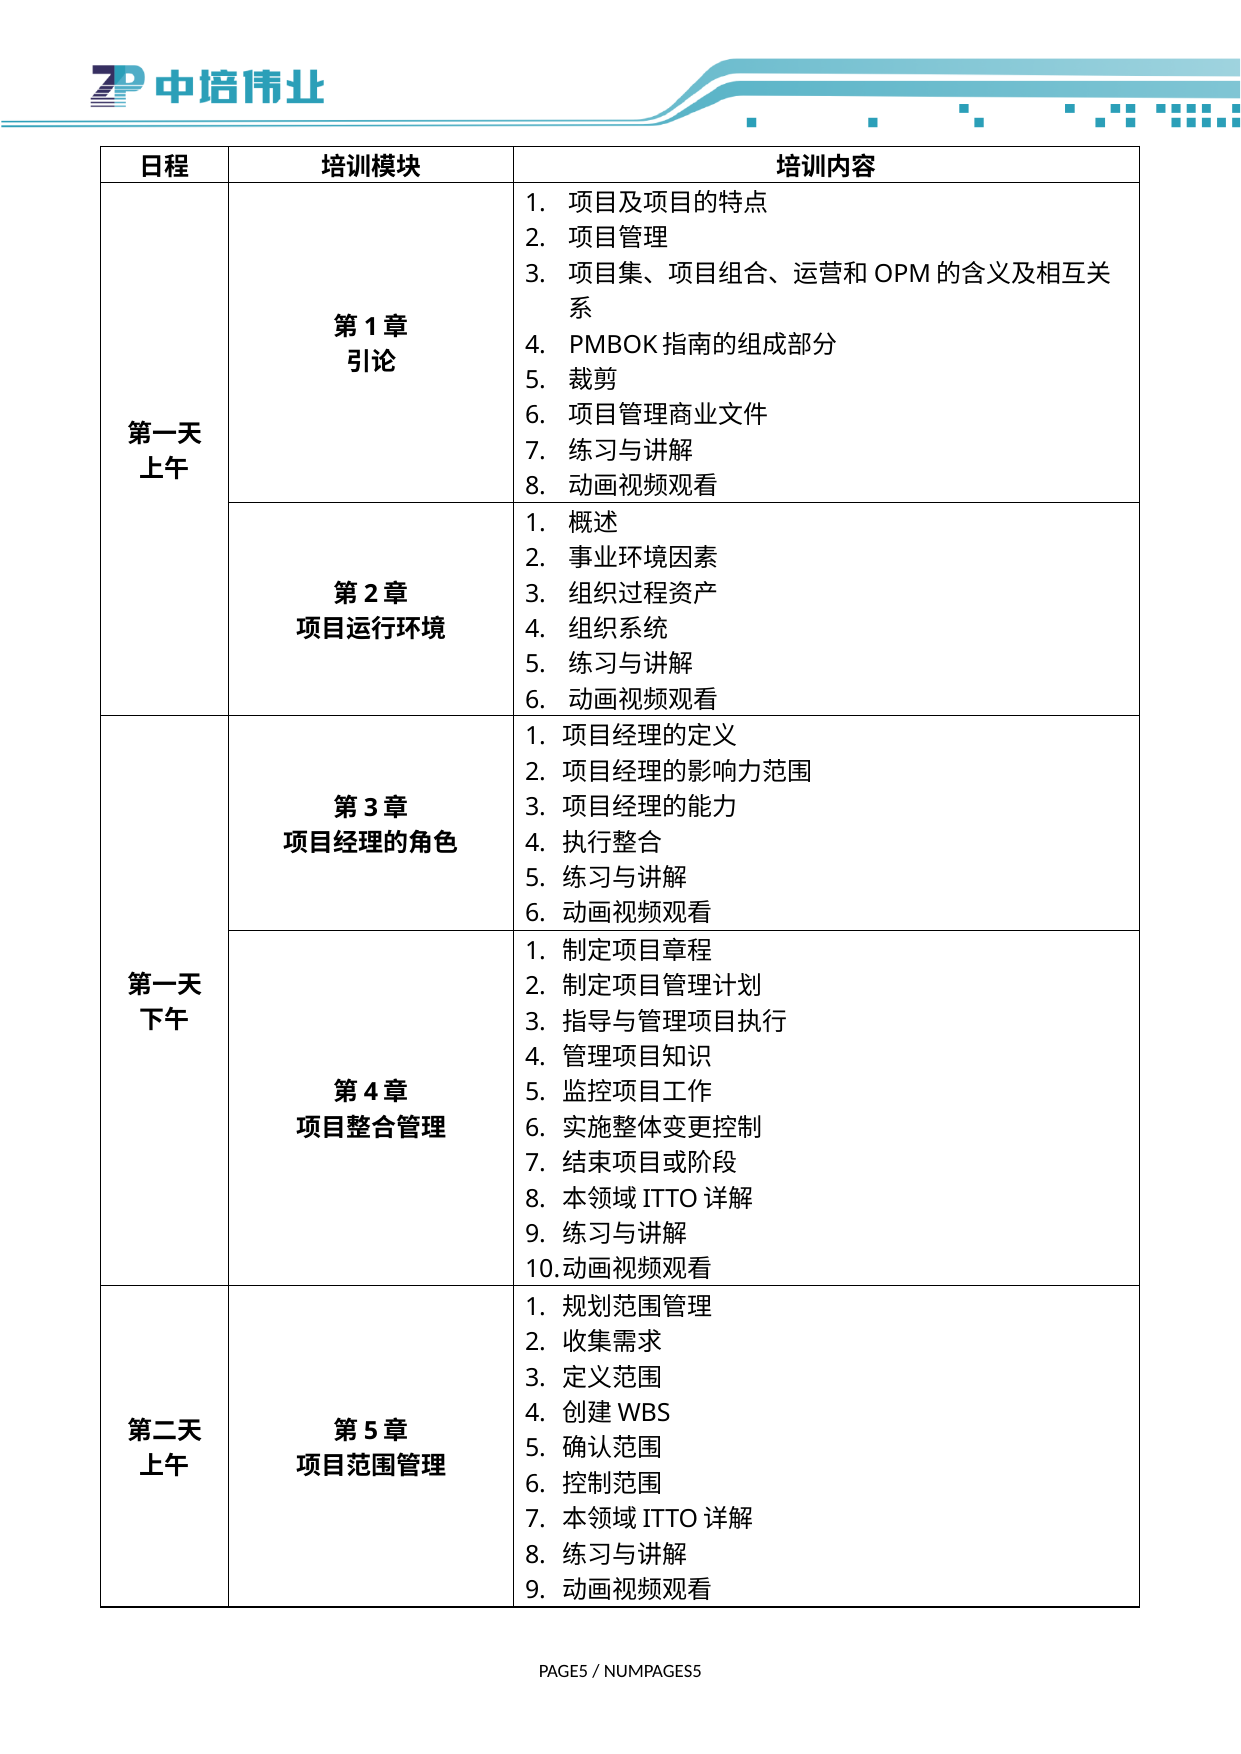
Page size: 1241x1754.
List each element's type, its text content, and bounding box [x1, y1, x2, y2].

table_cell 第4章 项目整合管理 [229, 931, 513, 1285]
table_cell 第一天 上午 [101, 183, 228, 715]
table_header 培训模块 [229, 147, 513, 182]
picture [1, 35, 1241, 152]
table_cell 制定项目章程 制定项目管理计划 指导与管理项目执行 管理项目知识 监控项目工作 实施整体变更控制 结束项目或阶段 本领域ITTO详解 练习与讲解 动画视频观看 [514, 931, 1139, 1285]
table_cell 概述 事业环境因素 组织过程资产 组织系统 练习与讲解 动画视频观看 [514, 503, 1139, 715]
table_cell 规划范围管理 收集需求 定义范围 创建WBS 确认范围 控制范围 本领域ITTO详解 练习与讲解 动画视频观看 [514, 1286, 1139, 1606]
table_cell 第3章 项目经理的角色 [229, 716, 513, 930]
table_cell 第2章 项目运行环境 [229, 503, 513, 715]
table_header 日程 [101, 147, 228, 182]
table_header 培训内容 [514, 147, 1139, 182]
table_cell 第二天 上午 [101, 1286, 228, 1606]
table_cell 第5章 项目范围管理 [229, 1286, 513, 1606]
table_cell 项目经理的定义 项目经理的影响力范围 项目经理的能力 执行整合 练习与讲解 动画视频观看 [514, 716, 1139, 930]
table_cell 第一天 下午 [101, 716, 228, 1285]
table_cell 项目及项目的特点 项目管理 项目集、项目组合、运营和OPM的含义及相互关系 PMBOK指南的组成部分 裁剪 项目管理商业文件 练习与讲解 动画视频观看 [514, 183, 1139, 502]
table_cell 第1章 引论 [229, 183, 513, 502]
